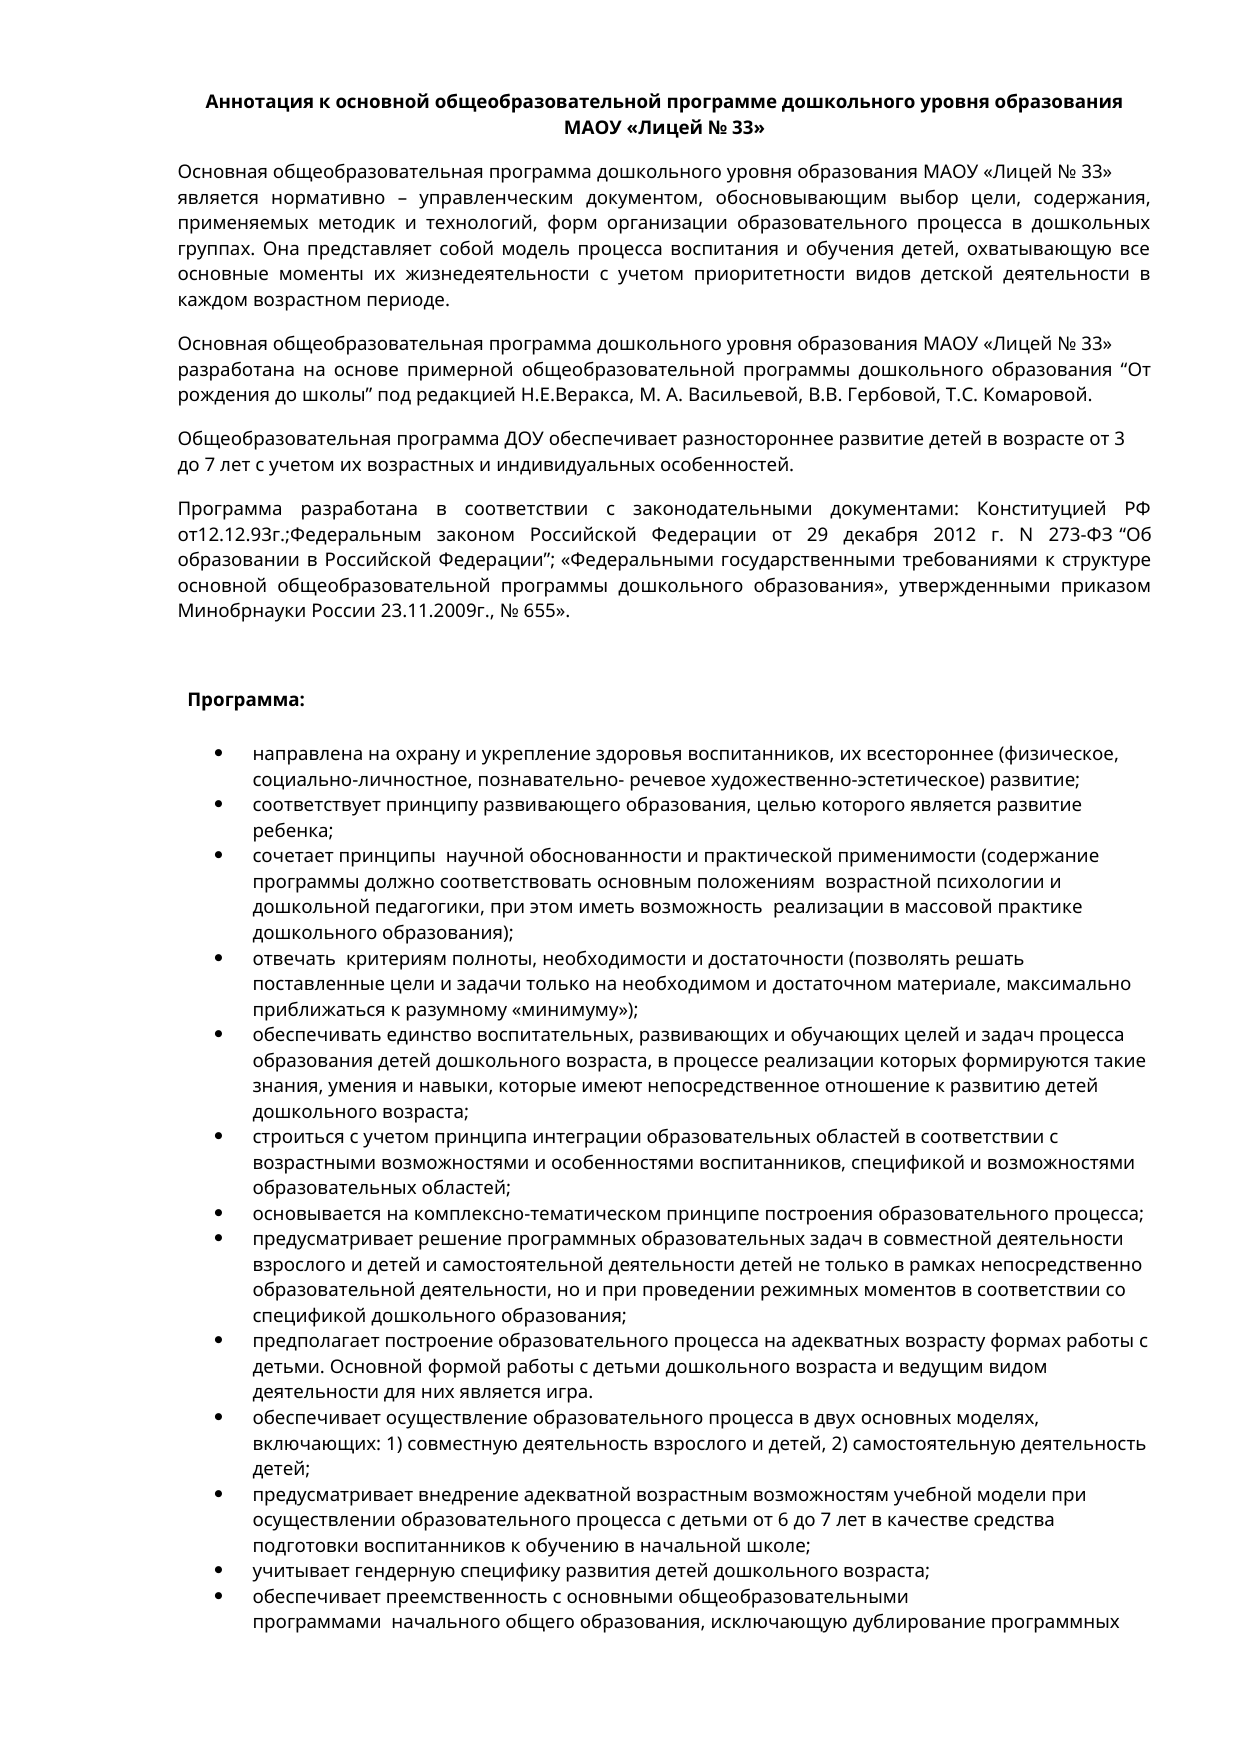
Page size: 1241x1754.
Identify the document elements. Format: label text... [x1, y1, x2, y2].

list обеспечивает осуществление образовательного процесса в двух основных моделях, включающих: 1) совместную деятельность взрослого и детей, 2) самостоятельную деятельность детей; [215, 1404, 1152, 1481]
list предполагает построение образовательного процесса на адекватных возрасту формах работы с детьми. Основной формой работы с детьми дошкольного возраста и ведущим видом деятельности для них является игра. [215, 1328, 1152, 1404]
text является нормативно – управленческим документом, обосновывающим выбор цели, содержания, применяемых методик и технологий, форм организации образовательного процесса в дошкольных группах. Она представляет собой модель процесса воспитания и обучения детей, охватывающую все основные моменты их жизнедеятельности с учетом приоритетности видов детской деятельности в каждом возрастном периоде. [177, 184, 1152, 312]
list предусматривает внедрение адекватной возрастным возможностям учебной модели при осуществлении образовательного процесса с детьми от 6 до 7 лет в качестве средства подготовки воспитанников к обучению в начальной школе; [215, 1481, 1152, 1557]
list предусматривает решение программных образовательных задач в совместной деятельности взрослого и детей и самостоятельной деятельности детей не только в рамках непосредственно образовательной деятельности, но и при проведении режимных моментов в соответствии со спецификой дошкольного образования; [215, 1226, 1152, 1328]
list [215, 1583, 1152, 1634]
list строиться с учетом принципа интеграции образовательных областей в соответствии с возрастными возможностями и особенностями воспитанников, спецификой и возможностями образовательных областей; [215, 1123, 1152, 1200]
list учитывает гендерную специфику развития детей дошкольного возраста; [215, 1557, 1152, 1583]
text Основная общеобразовательная программа дошкольного уровня образования МАОУ «Лицей № 33» [177, 158, 1152, 184]
list отвечать критериям полноты, необходимости и достаточности (позволять решать поставленные цели и задачи только на необходимом и достаточном материале, максимально приближаться к разумному «минимуму»); [215, 945, 1152, 1021]
list сочетает принципы научной обоснованности и практической применимости (содержание программы должно соответствовать основным положениям возрастной психологии и дошкольной педагогики, при этом иметь возможность реализации в массовой практике дошкольного образования); [215, 843, 1152, 945]
text Общеобразовательная программа ДОУ обеспечивает разностороннее развитие детей в возрасте от 3 до 7 лет с учетом их возрастных и индивидуальных особенностей. [177, 426, 1152, 477]
list обеспечивать единство воспитательных, развивающих и обучающих целей и задач процесса образования детей дошкольного возраста, в процессе реализации которых формируются такие знания, умения и навыки, которые имеют непосредственное отношение к развитию детей дошкольного возраста; [215, 1021, 1152, 1123]
text Аннотация к основной общеобразовательной программе дошкольного уровня образования МАОУ «Лицей № 33» [177, 89, 1152, 140]
text Основная общеобразовательная программа дошкольного уровня образования МАОУ «Лицей № 33» [177, 330, 1152, 356]
list соответствует принципу развивающего образования, целью которого является развитие ребенка; [215, 792, 1152, 843]
text Программа разработана в соответствии с законодательными документами: Конституцией РФ от12.12.93г.;Федеральным законом Российской Федерации от 29 декабря 2012 г. N 273-ФЗ “Об образовании в Российской Федерации”; «Федеральными государственными требованиями к структуре основной общеобразовательной программы дошкольного образования», утвержденными приказом Минобрнауки России 23.11.2009г., № 655». [177, 495, 1152, 623]
text Программа: [177, 686, 1152, 712]
list основывается на комплексно-тематическом принципе построения образовательного процесса; [215, 1200, 1152, 1226]
text разработана на основе примерной общеобразовательной программы дошкольного образования “От рождения до школы” под редакцией Н.Е.Веракса, М. А. Васильевой, В.В. Гербовой, Т.С. Комаровой. [177, 356, 1152, 407]
list направлена на охрану и укрепление здоровья воспитанников, их всестороннее (физическое, социально-личностное, познавательно- речевое художественно-эстетическое) развитие; [215, 741, 1152, 792]
